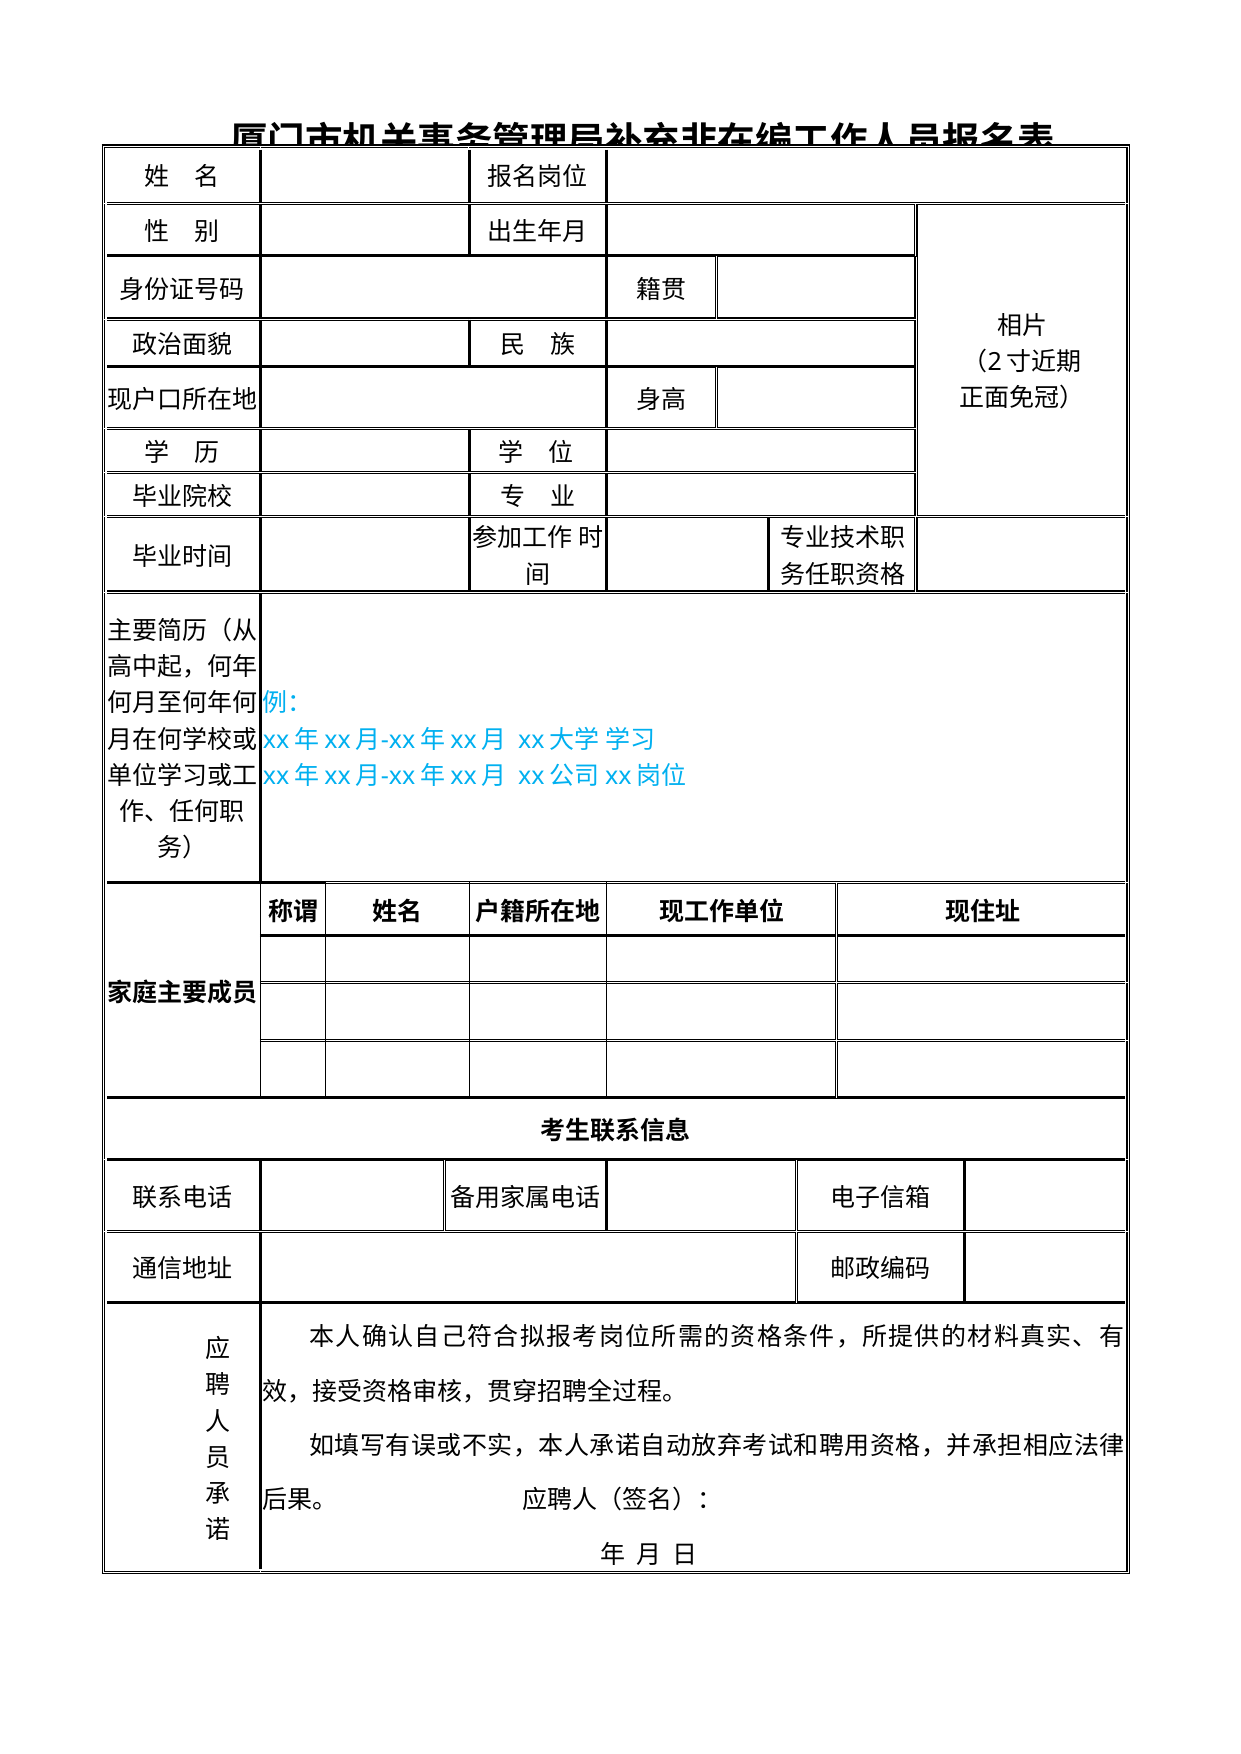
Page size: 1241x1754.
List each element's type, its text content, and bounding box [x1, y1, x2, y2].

table_cell 户籍所在地 [470, 884, 606, 934]
table_cell 政治面貌 [105, 317, 259, 365]
table_cell [326, 984, 469, 1039]
table_cell [607, 937, 835, 981]
table_cell [607, 984, 835, 1039]
table_cell 主要简历（从高中起，何年何月至何年何月在何学校或单位学习或工作、任何职务） [105, 590, 259, 881]
table_cell 身份证号码 [105, 254, 259, 317]
table_cell 专业技术职务任职资格 [770, 518, 914, 590]
table_cell [262, 257, 605, 317]
table_cell [964, 1230, 1128, 1301]
table_cell 例： xx年xx月-xx年xx月 xx大学 学习 xx年xx月-xx年xx月 xx公司 xx岗位 [262, 590, 1127, 881]
table_cell [262, 518, 468, 590]
table_cell 备用家属电话 [446, 1161, 605, 1230]
table_cell [608, 321, 914, 365]
table_cell 性 别 [103, 202, 260, 254]
table_cell 学 位 [471, 430, 605, 471]
table_header 姓 名 [105, 148, 260, 202]
table_cell [262, 368, 605, 427]
table_cell [718, 368, 914, 427]
table_header 厦门市机关事务管理局补充非在编工作人员报名表 [107, 99, 1130, 144]
table_cell 联系电话 [103, 1158, 259, 1230]
table_cell 电子信箱 [798, 1161, 963, 1230]
table_cell 出生年月 [471, 205, 605, 254]
table_cell [966, 1158, 1128, 1230]
table_cell [261, 1042, 325, 1096]
table_cell [607, 1042, 835, 1096]
table_cell [262, 205, 468, 254]
table_cell [608, 518, 767, 590]
table_cell [470, 1042, 606, 1096]
table_cell [918, 515, 1127, 590]
table_header [260, 146, 469, 202]
table_header 报名岗位 [469, 148, 606, 202]
table_cell 参加工作 时间 [471, 518, 605, 590]
table_cell [838, 934, 1126, 981]
table_cell 学 历 [103, 427, 260, 471]
table_cell [326, 937, 469, 981]
table_cell [470, 984, 606, 1039]
table_cell 身高 [608, 368, 715, 427]
table_cell [608, 430, 914, 471]
table_cell [262, 1233, 795, 1301]
table_cell 考生联系信息 [105, 1096, 1126, 1158]
table_cell [326, 1042, 469, 1096]
table_cell 毕业时间 [105, 515, 259, 590]
table_cell 姓名 [326, 884, 469, 934]
table_cell 邮政编码 [798, 1233, 963, 1301]
table_cell [262, 321, 468, 365]
table_cell 通信地址 [103, 1230, 260, 1301]
table_cell [262, 474, 468, 514]
table_cell 民 族 [471, 321, 605, 365]
table_cell 专 业 [471, 474, 605, 514]
table_cell 本人确认自己符合拟报考岗位所需的资格条件，所提供的材料真实、有效，接受资格审核，贯穿招聘全过程。 如填写有误或不实，本人承诺自动放弃考试和聘用资格，并承担相应法律后果。 应聘人（签名）： 年 月 日 [260, 1301, 1126, 1571]
table_cell [608, 205, 914, 254]
table_cell [836, 981, 1128, 1039]
table_cell 现住址 [838, 881, 1127, 934]
table_cell [261, 984, 325, 1039]
table_cell [718, 257, 914, 317]
table_cell 应 聘 人 员 承 诺 [105, 1301, 260, 1571]
table_cell 籍贯 [608, 257, 715, 317]
table_cell [608, 474, 914, 514]
table_cell [470, 937, 606, 981]
table_header [606, 148, 1126, 202]
table_cell 家庭主要成员 [105, 881, 260, 1096]
table_cell [836, 1039, 1128, 1096]
table_cell [261, 937, 325, 981]
table_cell 相片 （2寸近期 正面免冠） [916, 202, 1128, 514]
table_cell 现户口所在地 [105, 365, 259, 427]
table_cell [262, 1161, 443, 1230]
table_cell 毕业院校 [103, 471, 260, 514]
table_cell 现工作单位 [607, 884, 835, 934]
table_cell [262, 430, 468, 471]
table_cell [608, 1161, 795, 1230]
table_cell 称谓 [261, 884, 325, 934]
